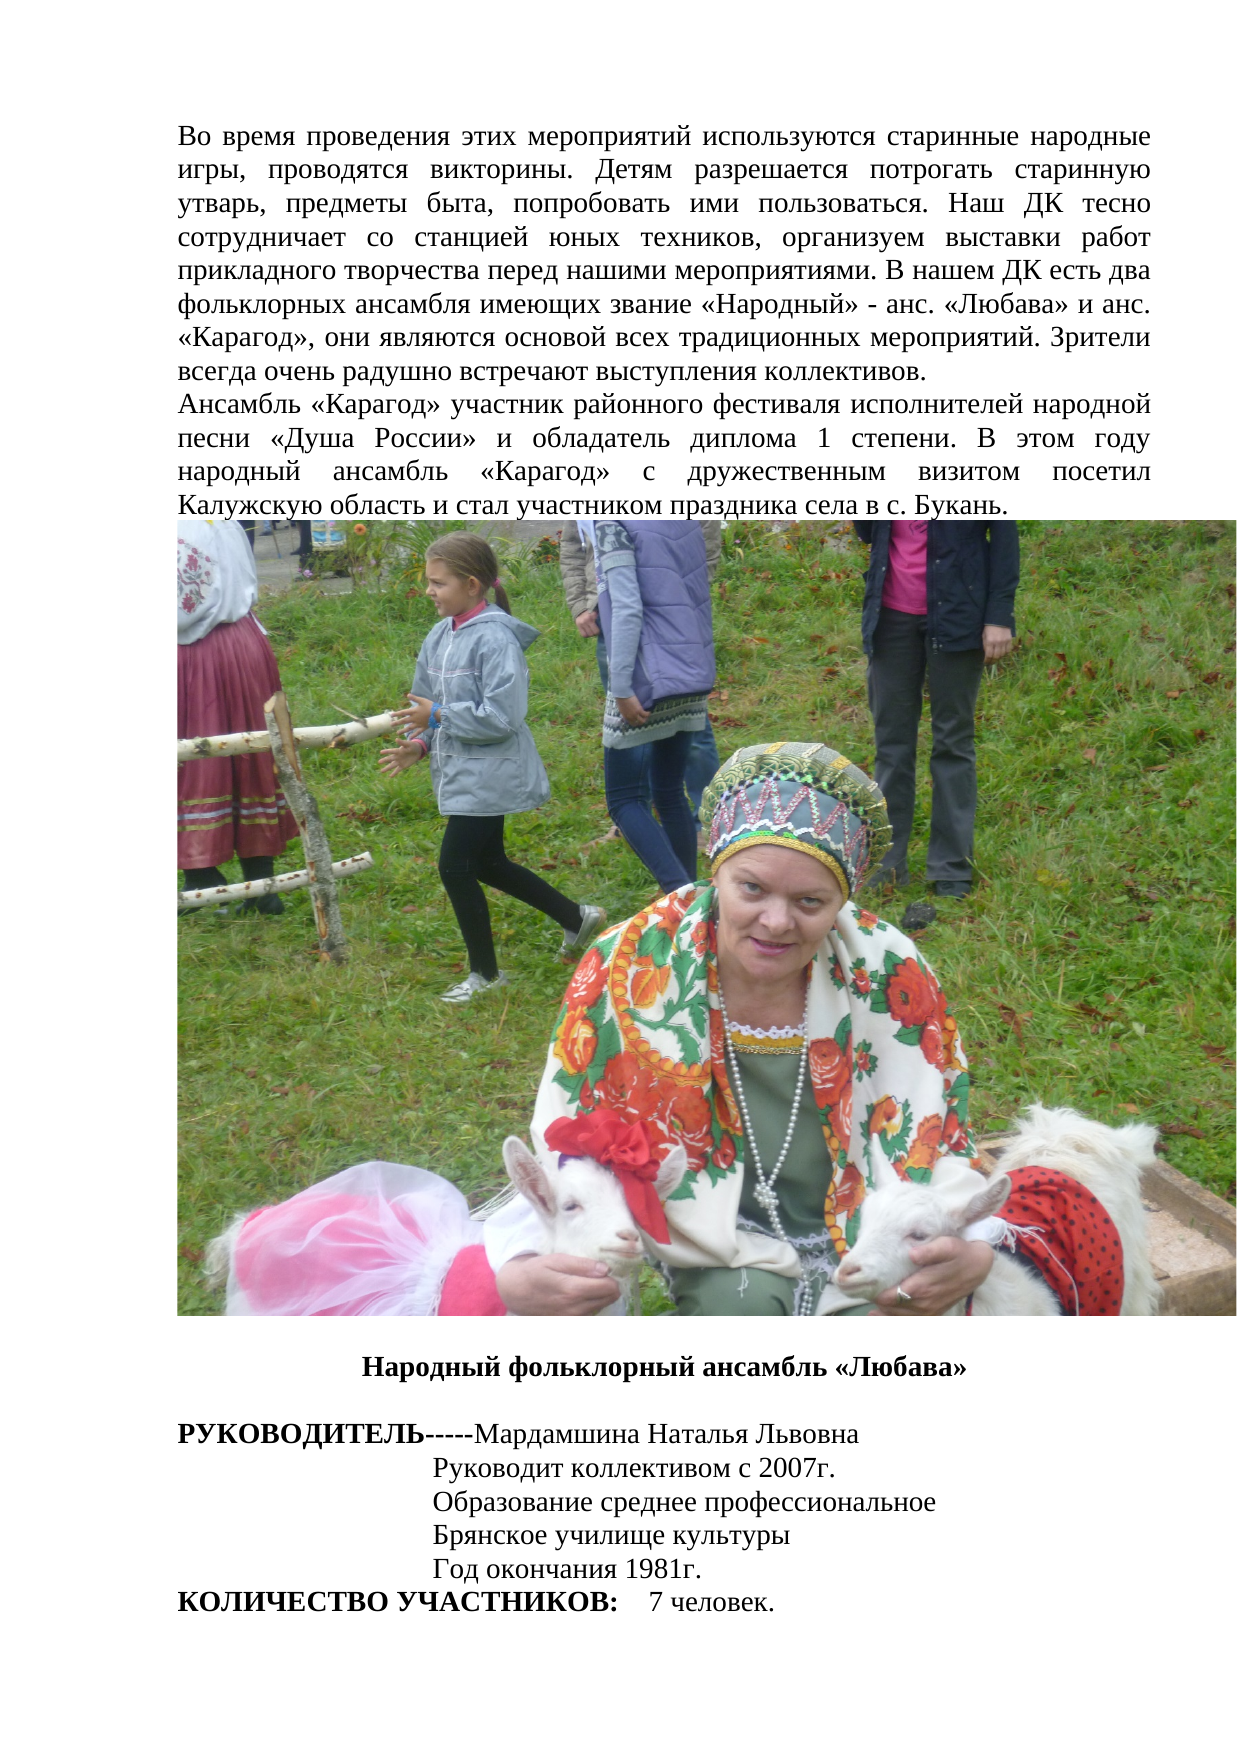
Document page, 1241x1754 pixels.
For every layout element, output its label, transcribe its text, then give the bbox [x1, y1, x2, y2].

text Год окончания 1981г. [177, 1551, 1152, 1584]
text Брянское училище культуры [177, 1517, 1152, 1551]
text Образование среднее профессиональное [177, 1484, 1152, 1517]
text Руководит коллективом с 2007г. [177, 1450, 1152, 1484]
text Народный фольклорный ансамбль «Любава» [177, 1349, 1152, 1383]
picture [177, 520, 1237, 1316]
text Во время проведения этих мероприятий используются старинные народные игры, проводятся викторины. Детям разрешается потрогать старинную утварь, предметы быта, попробовать ими пользоваться. Наш ДК тесно сотрудничает со станцией юных техников, организуем выставки работ прикладного творчества перед нашими мероприятиями. В нашем ДК есть два фольклорных ансамбля имеющих звание «Народный» - анс. «Любава» и анс. «Карагод», они являются основой всех традиционных мероприятий. Зрители всегда очень радушно встречают выступления коллективов. [177, 118, 1152, 386]
text КОЛИЧЕСТВО УЧАСТНИКОВ: 7 человек. [177, 1584, 1152, 1618]
text Ансамбль «Карагод» участник районного фестиваля исполнителей народной песни «Душа России» и обладатель диплома 1 степени. В этом году народный ансамбль «Карагод» с дружественным визитом посетил Калужскую область и стал участником праздника села в с. Букань. [177, 386, 1152, 520]
text РУКОВОДИТЕЛЬ-----Мардамшина Наталья Львовна [177, 1417, 1152, 1450]
